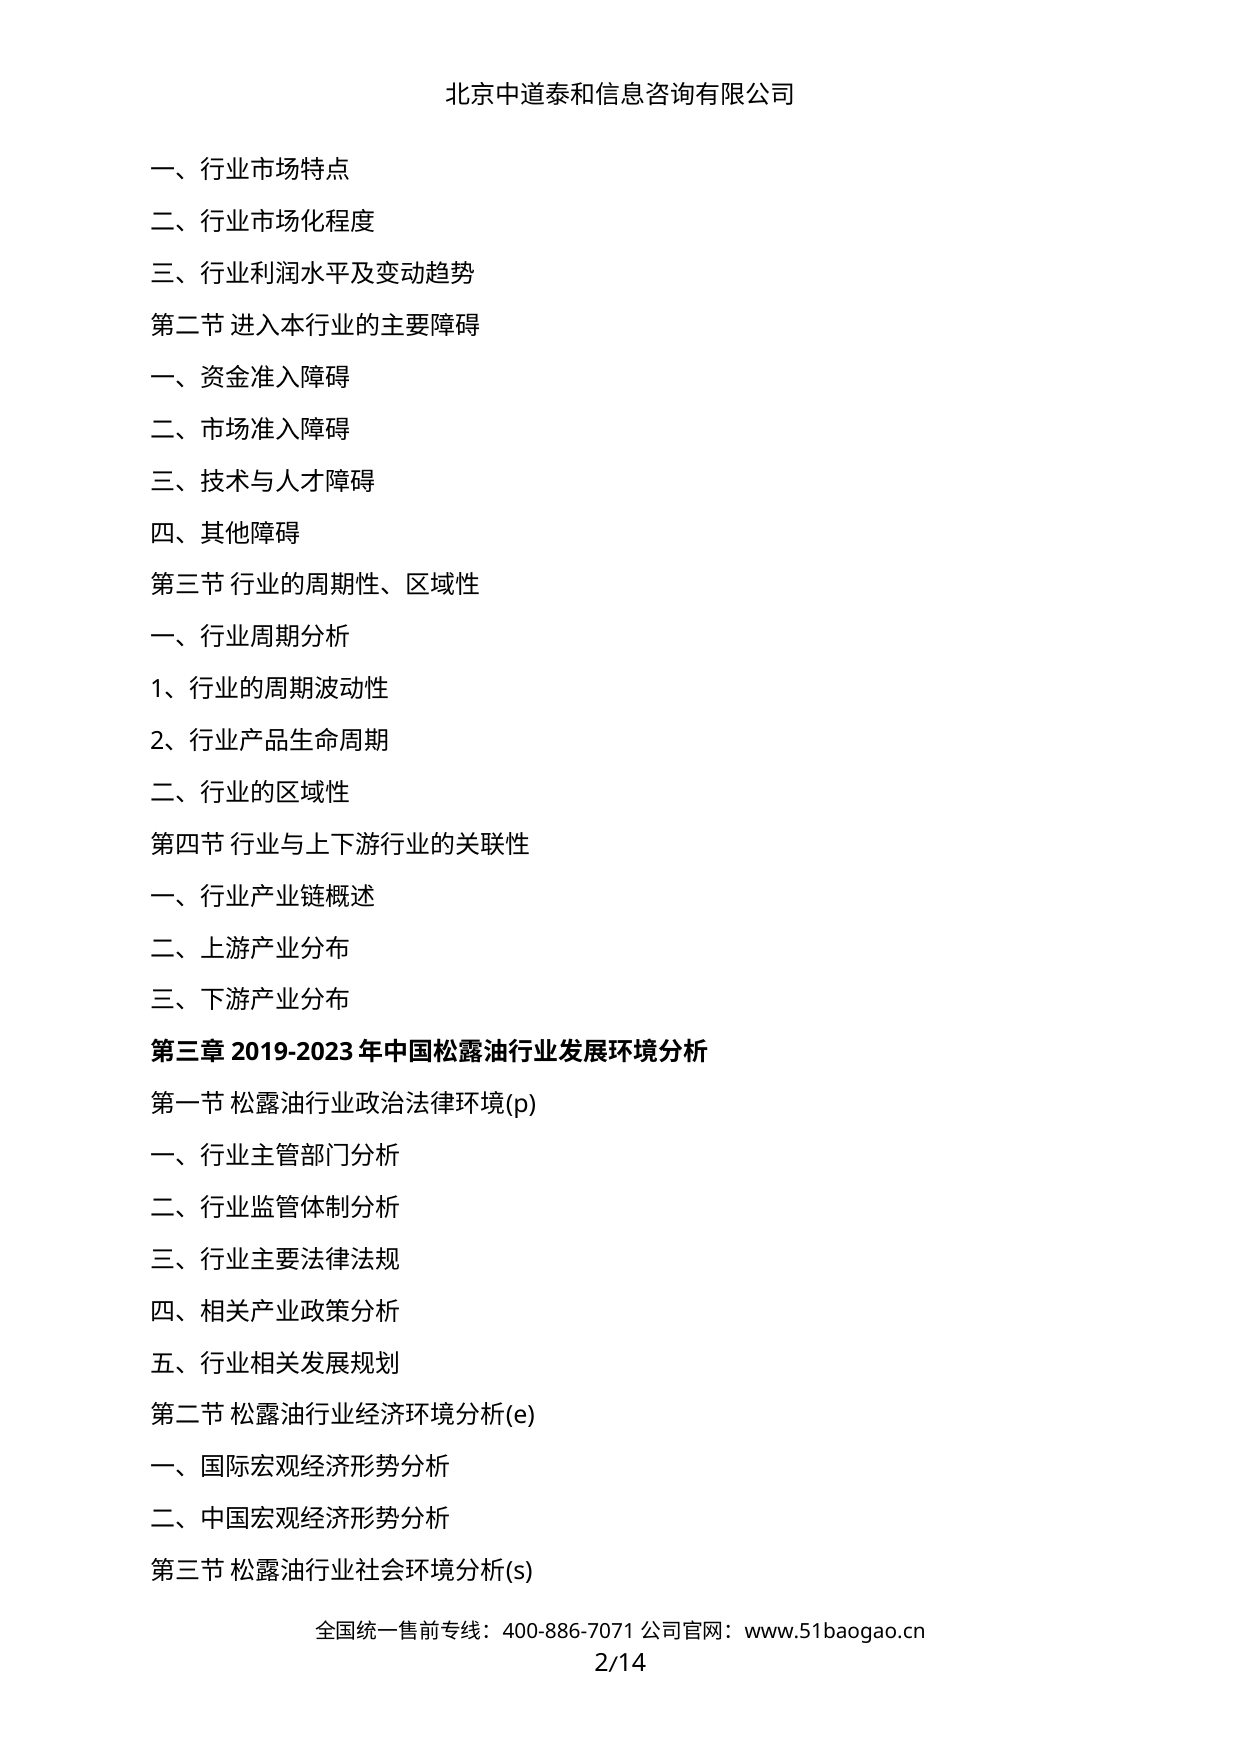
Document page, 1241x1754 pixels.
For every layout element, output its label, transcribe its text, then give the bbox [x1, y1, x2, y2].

text 2、行业产品生命周期 [150, 721, 1090, 757]
text 四、相关产业政策分析 [150, 1291, 1090, 1327]
text 第三节 松露油行业社会环境分析(s) [150, 1551, 1090, 1587]
text 一、行业市场特点 [150, 150, 1090, 186]
text 第四节 行业与上下游行业的关联性 [150, 824, 1090, 861]
text 一、行业周期分析 [150, 617, 1090, 653]
text 三、行业利润水平及变动趋势 [150, 254, 1090, 290]
text 1、行业的周期波动性 [150, 669, 1090, 705]
text 五、行业相关发展规划 [150, 1343, 1090, 1379]
text 一、行业主管部门分析 [150, 1136, 1090, 1172]
text 三、下游产业分布 [150, 980, 1090, 1016]
text 三、技术与人才障碍 [150, 461, 1090, 497]
text 第二节 进入本行业的主要障碍 [150, 306, 1090, 342]
text 第三章 2019-2023年中国松露油行业发展环境分析 [150, 1032, 1090, 1068]
text 二、行业的区域性 [150, 772, 1090, 809]
text 二、行业监管体制分析 [150, 1187, 1090, 1224]
text 一、行业产业链概述 [150, 876, 1090, 912]
text 二、上游产业分布 [150, 928, 1090, 964]
text 二、中国宏观经济形势分析 [150, 1499, 1090, 1535]
text 一、资金准入障碍 [150, 357, 1090, 394]
text 第三节 行业的周期性、区域性 [150, 565, 1090, 601]
text 第一节 松露油行业政治法律环境(p) [150, 1084, 1090, 1120]
text 二、市场准入障碍 [150, 409, 1090, 446]
text 四、其他障碍 [150, 513, 1090, 549]
text 第二节 松露油行业经济环境分析(e) [150, 1395, 1090, 1431]
text 三、行业主要法律法规 [150, 1239, 1090, 1276]
text 一、国际宏观经济形势分析 [150, 1447, 1090, 1483]
text 二、行业市场化程度 [150, 202, 1090, 238]
